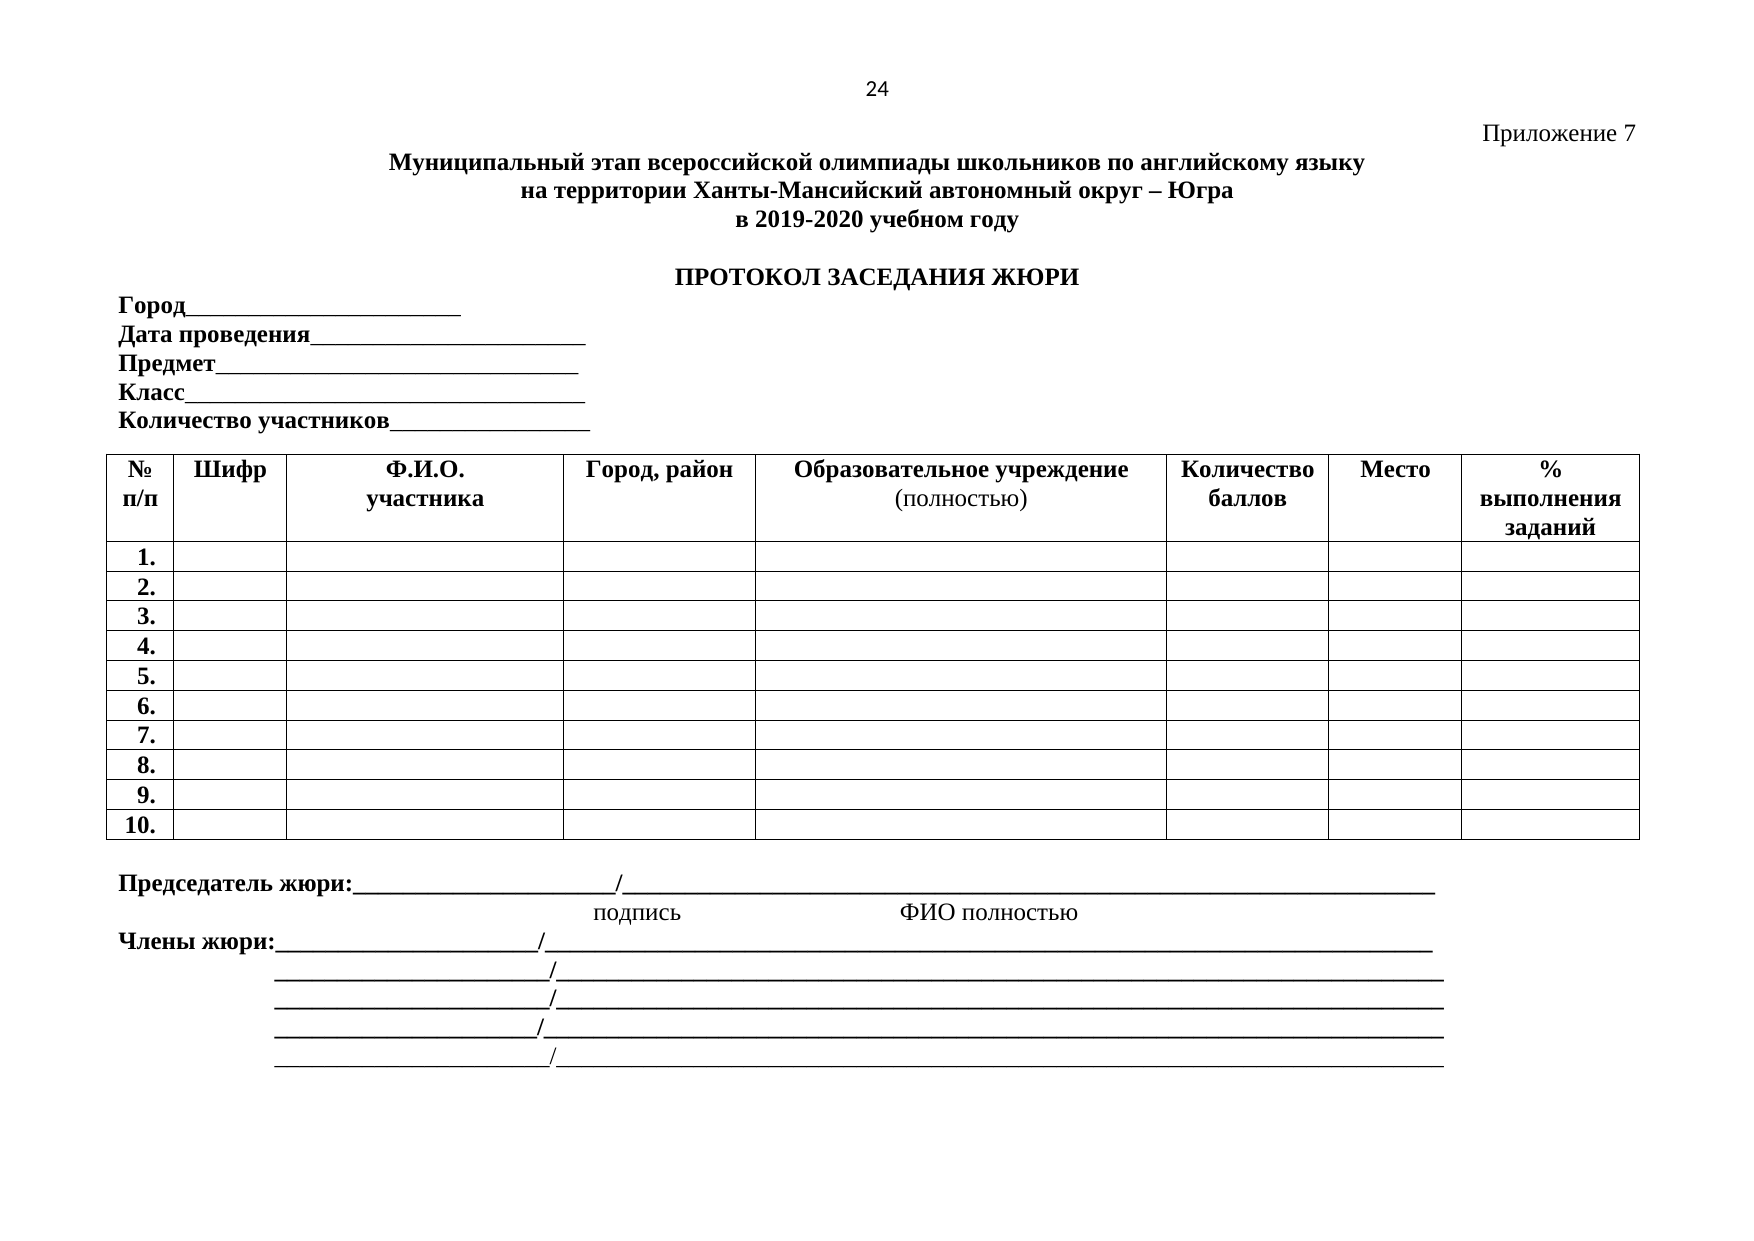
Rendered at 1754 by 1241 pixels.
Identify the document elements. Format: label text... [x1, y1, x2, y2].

text Дата проведения______________________ [118, 319, 1636, 348]
text Город______________________ [118, 291, 1636, 319]
table_cell [1462, 721, 1639, 749]
table_cell [1462, 750, 1639, 779]
table_cell [756, 780, 1166, 809]
text Члены жюри:_____________________/_______________________________________________________________________ [118, 926, 1636, 955]
table_cell [107, 542, 173, 571]
text ______________________/_______________________________________________________________________ [118, 955, 1636, 983]
table_cell [1329, 661, 1461, 690]
table_cell [1462, 631, 1639, 660]
table_cell [287, 542, 563, 571]
table_cell [564, 750, 755, 779]
table_cell [564, 721, 755, 749]
table_cell [1167, 810, 1328, 839]
table_header Ф.И.О. участника [287, 455, 563, 541]
table_cell [174, 572, 286, 600]
table_cell [287, 691, 563, 719]
table_cell [1329, 750, 1461, 779]
table_cell [1462, 601, 1639, 630]
list Приложение 7 [118, 118, 1636, 147]
text Количество участников________________ [118, 406, 1636, 434]
table_cell [287, 661, 563, 690]
table_cell [564, 661, 755, 690]
table_cell [564, 572, 755, 600]
text _____________________/________________________________________________________________________ [118, 1012, 1636, 1041]
table_cell [1462, 780, 1639, 809]
table_header % выполнения заданий [1462, 455, 1639, 541]
table_cell [1167, 780, 1328, 809]
text ______________________/_______________________________________________________________________ [118, 983, 1636, 1012]
table_cell [1329, 631, 1461, 660]
table_cell [564, 601, 755, 630]
table_cell [1462, 572, 1639, 600]
table_cell [756, 542, 1166, 571]
table_cell [174, 810, 286, 839]
table_cell [564, 691, 755, 719]
text в 2019-2020 учебном году [118, 204, 1636, 233]
table_cell [287, 631, 563, 660]
table_cell [107, 750, 173, 779]
text Председатель жюри:_____________________/_________________________________________________________________ [118, 868, 1636, 897]
table_header Количество баллов [1167, 455, 1328, 541]
table_cell [564, 810, 755, 839]
table_cell [107, 780, 173, 809]
table_cell [1462, 661, 1639, 690]
table_cell [1462, 810, 1639, 839]
table_cell [1329, 691, 1461, 719]
table_cell [1329, 572, 1461, 600]
text на территории Ханты-Мансийский автономный округ – Югра [118, 176, 1636, 204]
table_cell [756, 631, 1166, 660]
table_cell [564, 631, 755, 660]
table_cell [174, 721, 286, 749]
table_cell [107, 631, 173, 660]
table_cell [1329, 542, 1461, 571]
table_cell [1462, 691, 1639, 719]
table_cell [1329, 601, 1461, 630]
text Муниципальный этап всероссийской олимпиады школьников по английскому языку [118, 147, 1636, 176]
table_cell [756, 721, 1166, 749]
table_cell [107, 661, 173, 690]
table_cell [287, 721, 563, 749]
table_cell [287, 572, 563, 600]
table_cell [287, 601, 563, 630]
table_cell [756, 691, 1166, 719]
table_cell [174, 780, 286, 809]
table_cell [756, 572, 1166, 600]
table_cell [1329, 780, 1461, 809]
table_cell [174, 661, 286, 690]
table_cell [107, 572, 173, 600]
table_cell [174, 631, 286, 660]
table_cell [287, 810, 563, 839]
table_cell [1167, 601, 1328, 630]
table_cell [1167, 542, 1328, 571]
table_cell [107, 810, 173, 839]
table_header Место [1329, 455, 1461, 541]
table_cell [1167, 721, 1328, 749]
table_header Город, район [564, 455, 755, 541]
table_cell [174, 542, 286, 571]
table_cell [1329, 810, 1461, 839]
table_cell [174, 691, 286, 719]
table_cell [1167, 631, 1328, 660]
table_cell [1462, 542, 1639, 571]
table_cell [756, 661, 1166, 690]
table_cell [564, 780, 755, 809]
table_header Шифр [174, 455, 286, 541]
table_cell [1167, 572, 1328, 600]
table_cell [756, 601, 1166, 630]
table_cell [564, 542, 755, 571]
table_cell [756, 750, 1166, 779]
table_header № п/п [107, 455, 173, 541]
table_cell [174, 601, 286, 630]
text ______________________/_______________________________________________________________________ [118, 1041, 1636, 1070]
text ПРОТОКОЛ ЗАСЕДАНИЯ ЖЮРИ [118, 262, 1636, 291]
table_cell [1167, 691, 1328, 719]
table_cell [107, 691, 173, 719]
text Предмет_____________________________ [118, 348, 1636, 377]
table_cell [287, 750, 563, 779]
table_header Образовательное учреждение (полностью) [756, 455, 1166, 541]
table_cell [107, 721, 173, 749]
text подпись ФИО полностью [118, 897, 1636, 926]
table_cell [107, 601, 173, 630]
table_cell [174, 750, 286, 779]
table_cell [1329, 721, 1461, 749]
table_cell [1167, 661, 1328, 690]
table_cell [756, 810, 1166, 839]
text Класс________________________________ [118, 377, 1636, 406]
table_cell [1167, 750, 1328, 779]
table_cell [287, 780, 563, 809]
